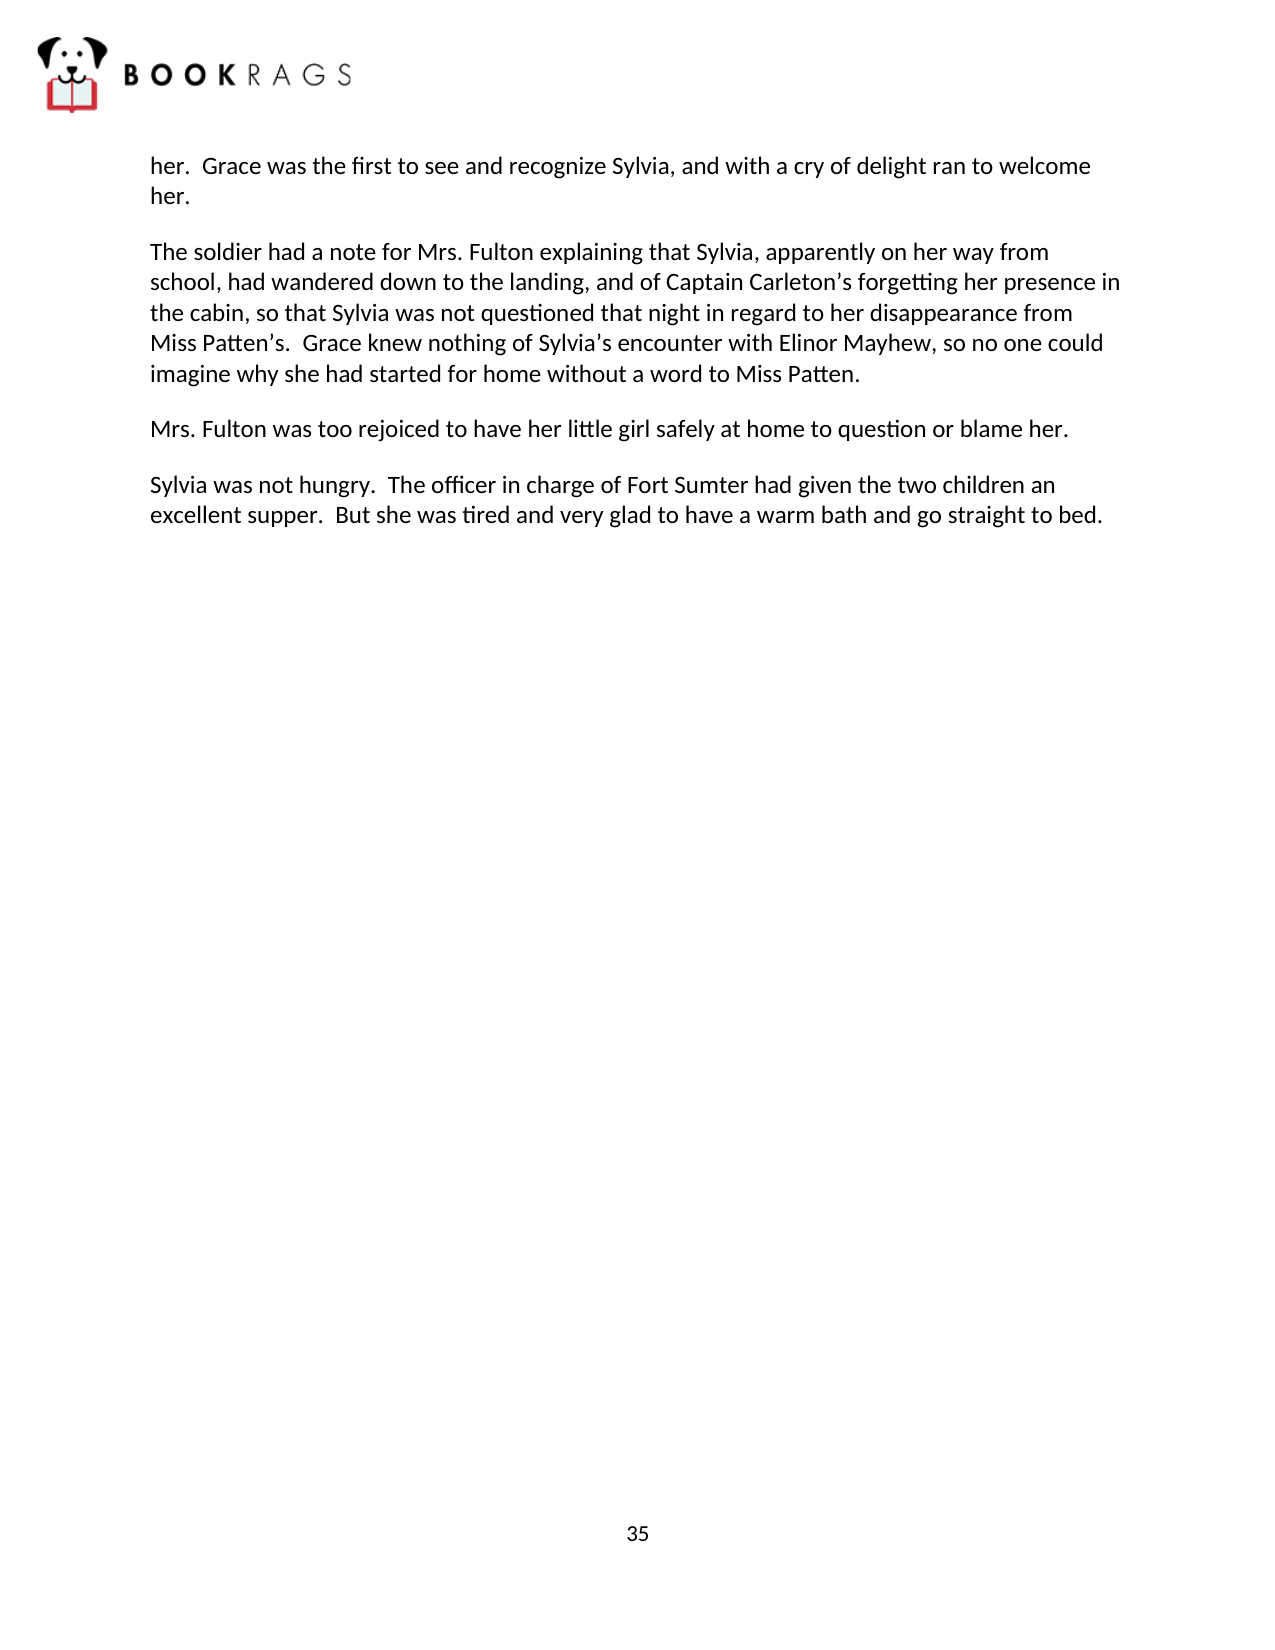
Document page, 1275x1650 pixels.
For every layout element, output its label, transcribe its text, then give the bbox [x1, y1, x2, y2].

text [150, 150, 1125, 211]
text The soldier had a note for Mrs. Fulton explaining that Sylvia, apparently on her way from school, had wandered down to the landing, and of Captain Carleton’s forgetting her presence in the cabin, so that Sylvia was not questioned that night in regard to her disappearance from Miss Patten’s. Grace knew nothing of Sylvia’s encounter with Elinor Mayhew, so no one could imagine why she had started for home without a word to Miss Patten. [150, 236, 1125, 389]
text Sylvia was not hungry. The officer in charge of Fort Sumter had given the two children an excellent supper. But she was tired and very glad to have a warm bath and go straight to bed. [150, 469, 1125, 530]
picture [37, 37, 351, 113]
text Mrs. Fulton was too rejoiced to have her little girl safely at home to question or blame her. [150, 414, 1125, 444]
